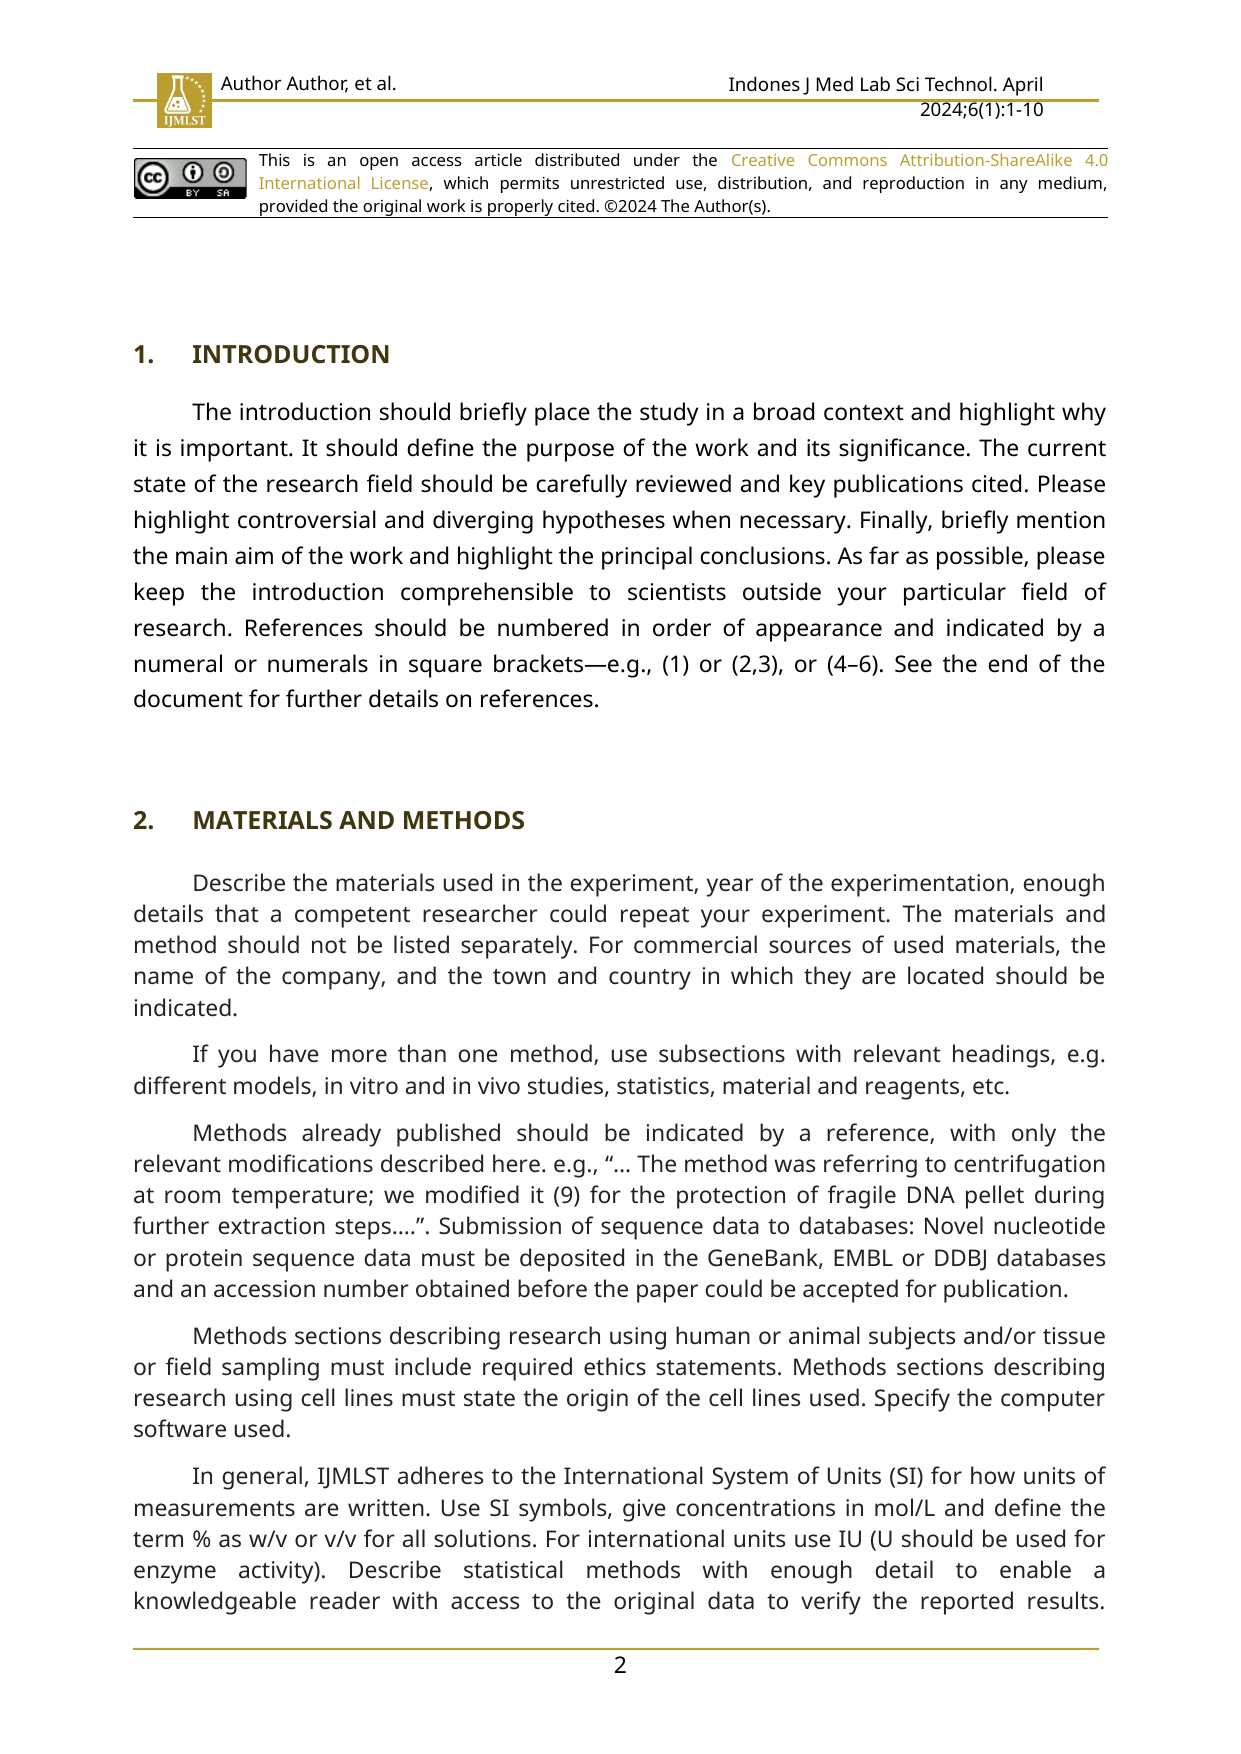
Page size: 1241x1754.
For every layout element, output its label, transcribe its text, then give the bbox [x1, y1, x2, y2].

table_cell This is an open access article distributed under the Creative Commons Attribution-ShareAlike 4.0 International License, which permits unrestricted use, distribution, and reproduction in any medium, provided the original work is properly cited. ©2024 The Author(s). [247, 149, 1107, 217]
text Methods sections describing research using human or animal subjects and/or tissue or field sampling must include required ethics statements. Methods sections describing research using cell lines must state the origin of the cell lines used. Specify the computer software used. [133, 1320, 1107, 1445]
list INTRODUCTION [133, 337, 1107, 371]
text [133, 1460, 1107, 1617]
picture [134, 158, 247, 199]
text If you have more than one method, use subsections with relevant headings, e.g. different models, in vitro and in vivo studies, statistics, material and reagents, etc. [133, 1038, 1107, 1101]
text Describe the materials used in the experiment, year of the experimentation, enough details that a competent researcher could repeat your experiment. The materials and method should not be listed separately. For commercial sources of used materials, the name of the company, and the town and country in which they are located should be indicated. [133, 867, 1107, 1023]
list MATERIALS AND METHODS [133, 802, 1107, 836]
text The introduction should briefly place the study in a broad context and highlight why it is important. It should define the purpose of the work and its significance. The current state of the research field should be carefully reviewed and key publications cited. Please highlight controversial and diverging hypotheses when necessary. Finally, briefly mention the main aim of the work and highlight the principal conclusions. As far as possible, please keep the introduction comprehensible to scientists outside your particular field of research. References should be numbered in order of appearance and indicated by a numeral or numerals in square brackets—e.g., (1) or (2,3), or (4–6). See the end of the document for further details on references. [133, 396, 1107, 715]
table_cell [133, 149, 247, 217]
text Methods already published should be indicated by a reference, with only the relevant modifications described here. e.g., “… The method was referring to centrifugation at room temperature; we modified it (9) for the protection of fragile DNA pellet during further extraction steps….”. Submission of sequence data to databases: Novel nucleotide or protein sequence data must be deposited in the GeneBank, EMBL or DDBJ databases and an accession number obtained before the paper could be accepted for publication. [133, 1117, 1107, 1304]
picture [157, 73, 212, 128]
